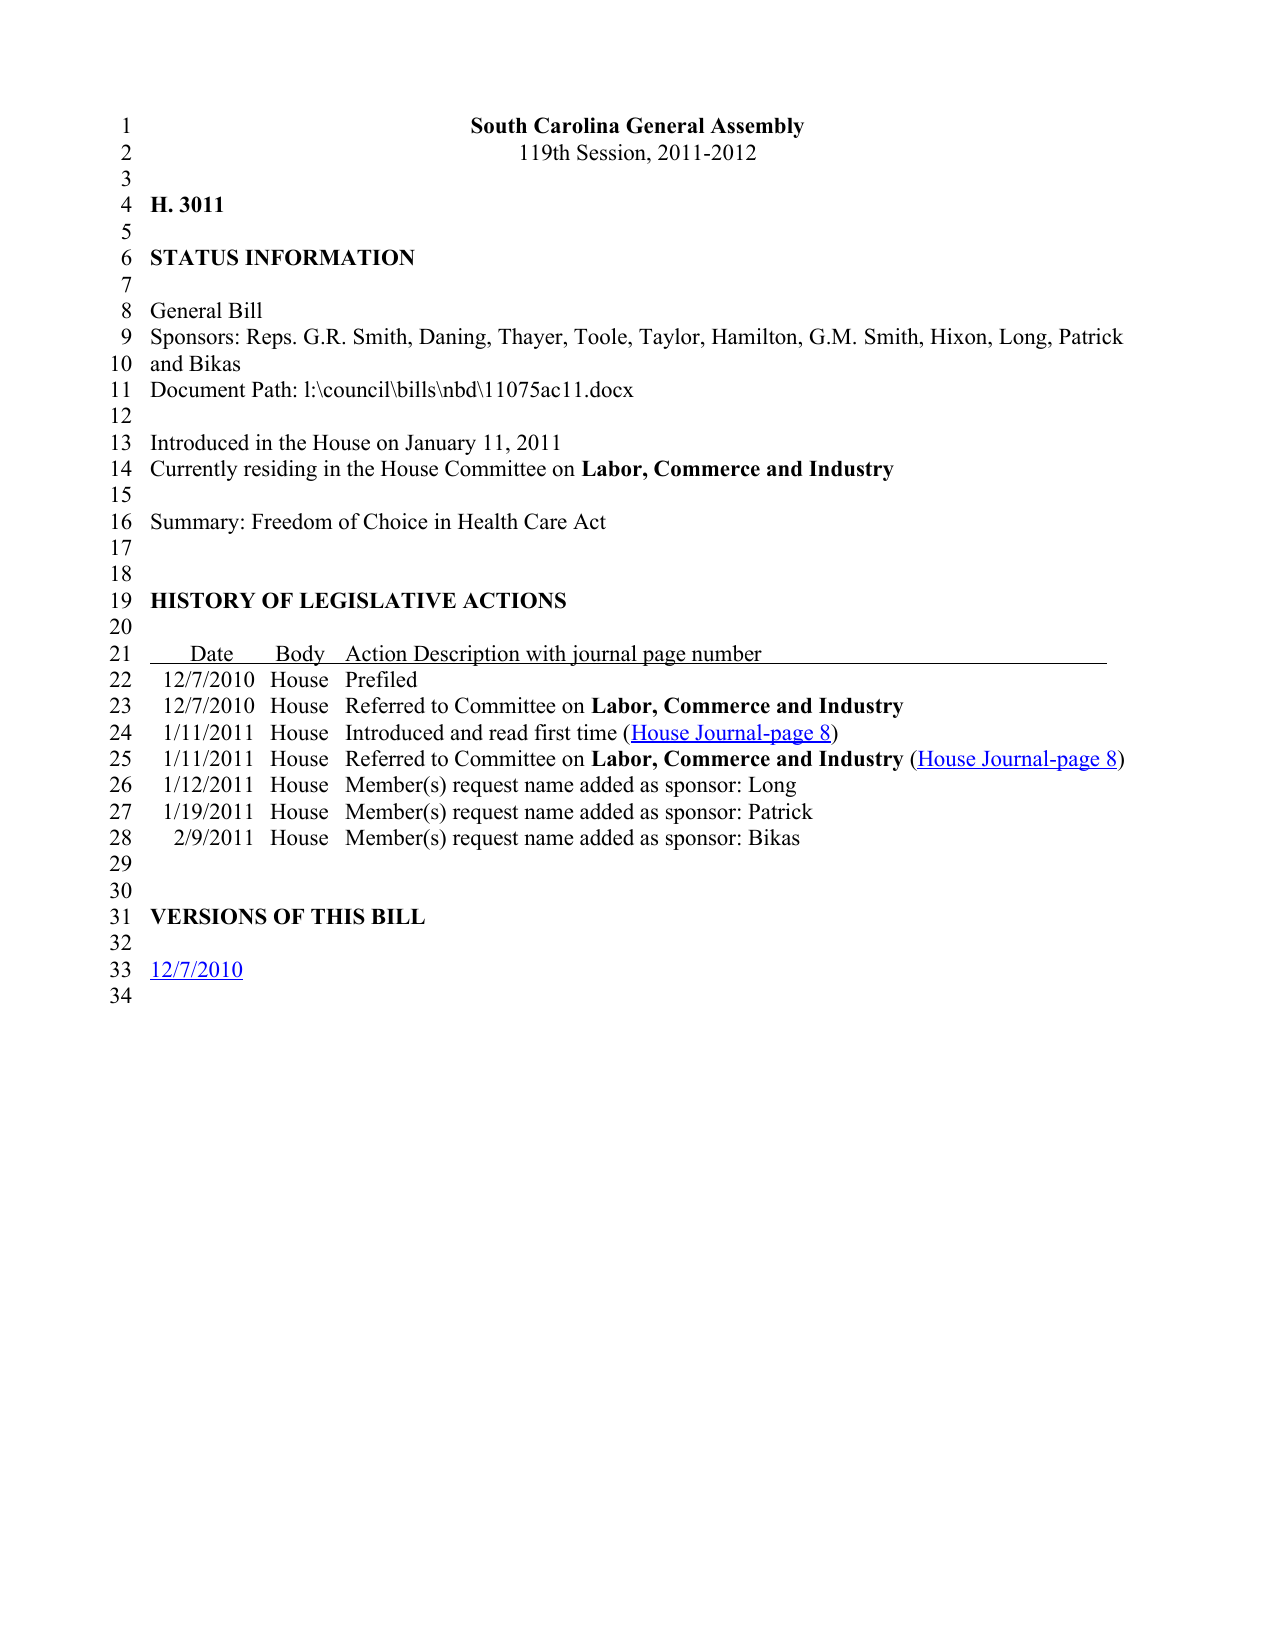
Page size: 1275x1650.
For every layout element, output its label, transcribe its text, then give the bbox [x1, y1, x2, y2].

text South Carolina General Assembly [150, 112, 1125, 139]
text 1/12/2011 House Member(s) request name added as sponsor: Long [150, 771, 1125, 798]
text Summary: Freedom of Choice in Health Care Act [150, 508, 1125, 534]
text 119th Session, 2011-2012 [150, 139, 1125, 165]
text 12/7/2010 House Prefiled [150, 666, 1125, 692]
text Currently residing in the House Committee on Labor, Commerce and Industry [150, 455, 1125, 481]
text 2/9/2011 House Member(s) request name added as sponsor: Bikas [150, 824, 1125, 850]
text Sponsors: Reps. G.R. Smith, Daning, Thayer, Toole, Taylor, Hamilton, G.M. Smith, Hixon, Long, Patrick and Bikas [150, 323, 1125, 376]
text 1/19/2011 House Member(s) request name added as sponsor: Patrick [150, 798, 1125, 824]
text 12/7/2010 House Referred to Committee on Labor, Commerce and Industry [150, 692, 1125, 719]
text H. 3011 [150, 192, 1125, 218]
text General Bill [150, 297, 1125, 323]
text Document Path: l:\council\bills\nbd\11075ac11.docx [150, 376, 1125, 402]
text VERSIONS OF THIS BILL [150, 903, 1125, 929]
text Date Body Action Description with journal page number [150, 639, 1125, 666]
text 1/11/2011 House Introduced and read first time (House Journal-page 8) [150, 719, 1125, 745]
text STATUS INFORMATION [150, 244, 1125, 271]
text HISTORY OF LEGISLATIVE ACTIONS [150, 587, 1125, 613]
text 12/7/2010 [150, 956, 1125, 982]
text Introduced in the House on January 11, 2011 [150, 429, 1125, 455]
text 1/11/2011 House Referred to Committee on Labor, Commerce and Industry (House Journal-page 8) [150, 745, 1125, 771]
